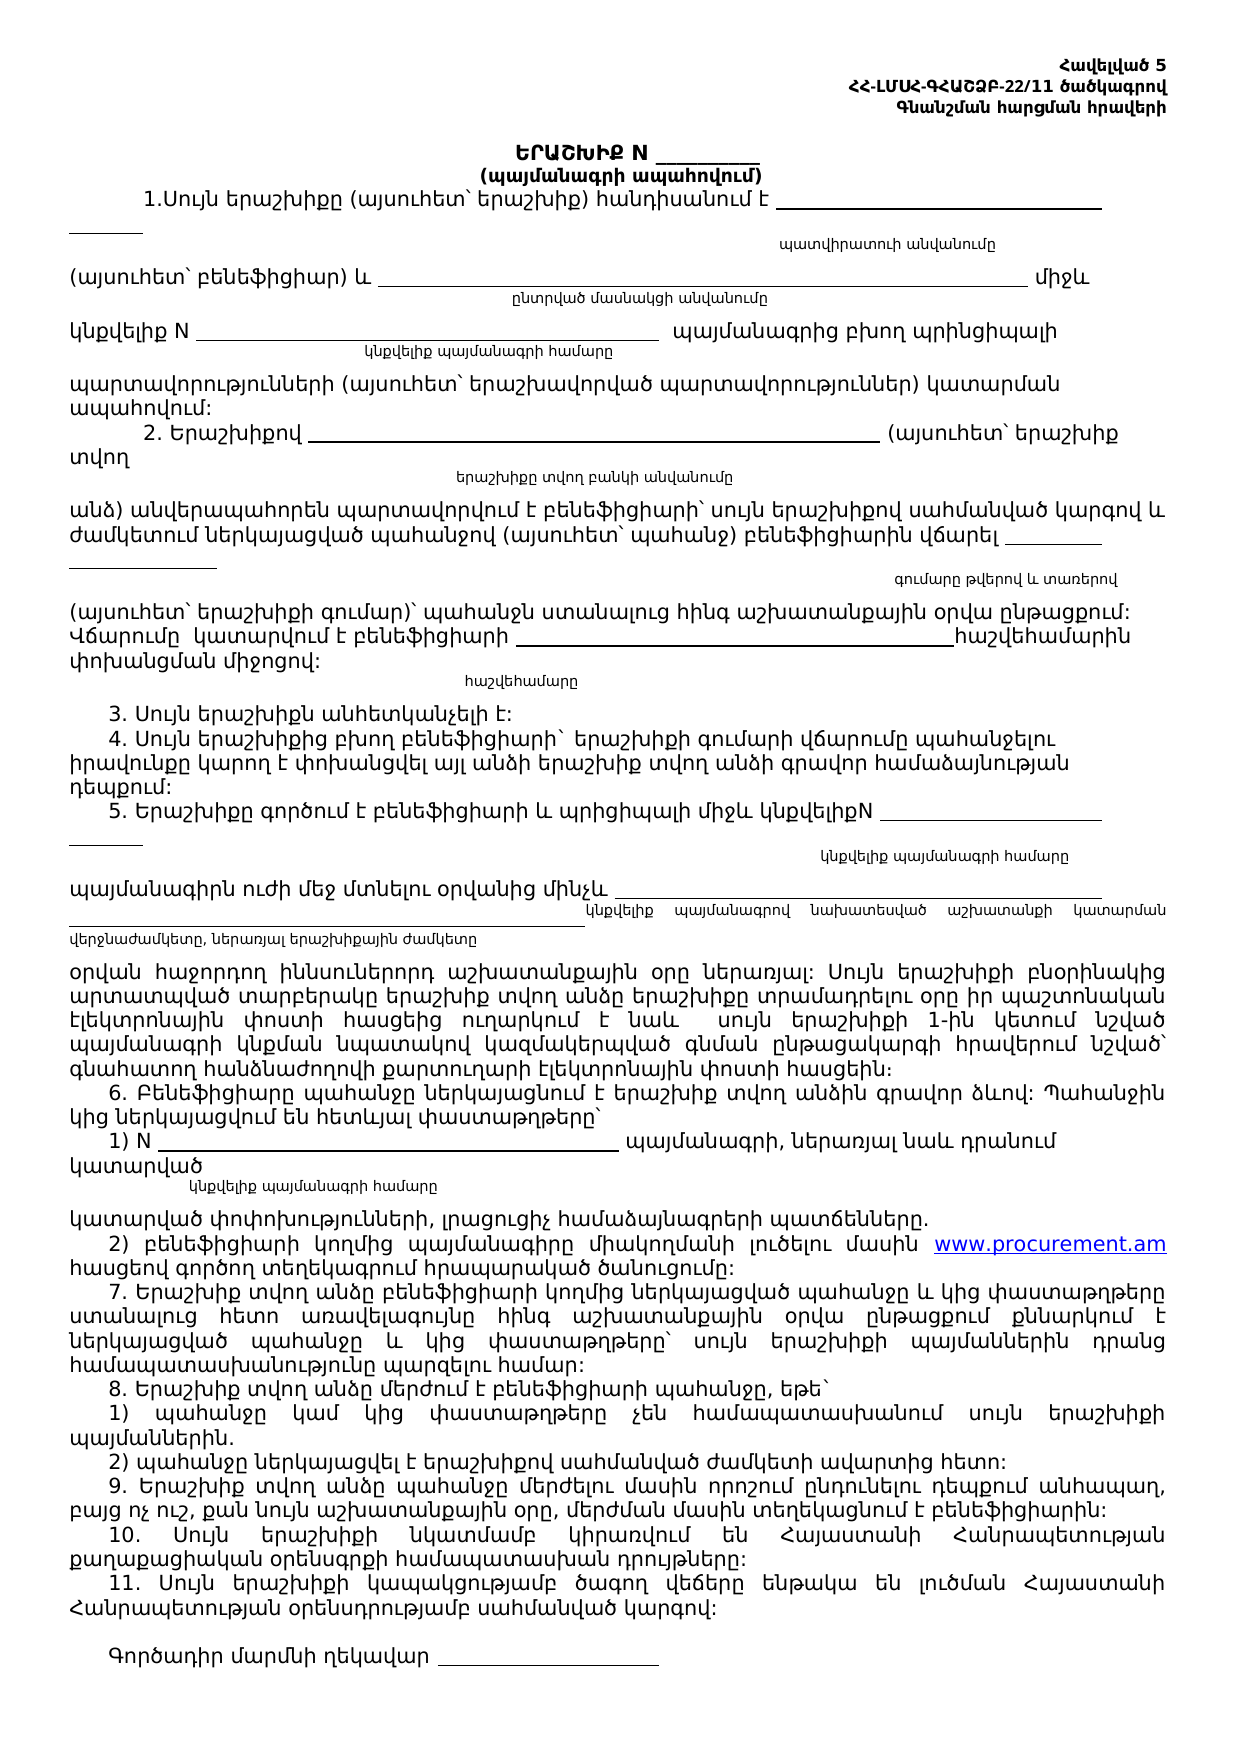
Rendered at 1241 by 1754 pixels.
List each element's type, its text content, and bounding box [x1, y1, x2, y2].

text 9. Երաշխիք տվող անձը պահանջը մերժելու մասին որոշում ընդունելու դեպքում անհապաղ, բայց ոչ ուշ, քան նույն աշխատանքային օրը, մերժման մասին տեղեկացնում է բենեֆիցիարին: [69, 1474, 1167, 1523]
text կնքվելիք պայմանագրի համարը [585, 848, 1167, 877]
text հաշվեհամարը [69, 673, 1167, 702]
text 8. Երաշխիք տվող անձը մերժում է բենեֆիցիարի պահանջը, եթե` [69, 1377, 1167, 1401]
text 1.Սույն երաշխիքը (այսուհետ՝ երաշխիք) հանդիսանում է [69, 187, 1167, 236]
text 10. Սույն երաշխիքի նկատմամբ կիրառվում են Հայաստանի Հանրապետության քաղաքացիական օրենսգրքի համապատասխան դրույթները: [69, 1523, 1167, 1571]
text 2. Երաշխիքով (այսուհետ՝ երաշխիք տվող [69, 421, 1167, 469]
text (այսուհետ՝ բենեֆիցիար) և միջև ընտրված մասնակցի անվանումը [69, 265, 1167, 319]
text կատարված փոփոխությունների, լրացուցիչ համաձայնագրերի պատճենները. [69, 1207, 1167, 1232]
text 11. Սույն երաշխիքի կապակցությամբ ծագող վեճերը ենթակա են լուծման Հայաստանի Հանրապետության օրենսդրությամբ սահմանված կարգով: [69, 1571, 1167, 1620]
list պայմանագիրն ուժի մեջ մտնելու օրվանից մինչև կնքվելիք պայմանագրով նախատեսված աշխատանքի կատարման վերջնաժամկետը, ներառյալ երաշխիքային ժամկետը [69, 877, 1167, 960]
text 6. Բենեֆիցիարը պահանջը ներկայացնում է երաշխիք տվող անձին գրավոր ձևով: Պահանջին կից ներկայացվում են հետևյալ փաստաթղթերը՝ [69, 1081, 1167, 1129]
text անձ) անվերապահորեն պարտավորվում է բենեֆիցիարի՝ սույն երաշխիքով սահմանված կարգով և ժամկետում ներկայացված պահանջով (այսուհետ՝ պահանջ) բենեֆիցիարին վճարել [69, 498, 1167, 571]
text 2) պահանջը ներկայացվել է երաշխիքով սահմանված ժամկետի ավարտից հետո: [69, 1450, 1167, 1474]
text Հավելված 5 [69, 56, 1167, 75]
text կնքվելիք N պայմանագրից բխող պրինցիպալի [69, 319, 1167, 343]
text Գործադիր մարմնի ղեկավար [69, 1644, 1167, 1668]
text 3. Սույն երաշխիքն անհետկանչելի է: [69, 702, 1167, 727]
text ՀՀ-ԼՄՍՀ-ԳՀԱՇՁԲ-22/11 ծածկագրով [69, 75, 1167, 98]
text 5. Երաշխիքը գործում է բենեֆիցիարի և պրիցիպալի միջև կնքվելիքN [69, 799, 1167, 848]
text (պայմանագրի ապահովում) [69, 166, 1167, 187]
list օրվան հաջորդող իննսուներորդ աշխատանքային օրը ներառյալ: Սույն երաշխիքի բնօրինակից արտատպված տարբերակը երաշխիք տվող անձը երաշխիքը տրամադրելու օրը իր պաշտոնական էլեկտրոնային փոստի հասցեից ուղարկում է նաև սույն երաշխիքի 1-ին կետում նշված պայմանագրի կնքման նպատակով կազմակերպված գնման ընթացակարգի հրավերում նշված՝ գնահատող հանձնաժողովի քարտուղարի էլեկտրոնային փոստի հասցեին։ [69, 960, 1167, 1081]
text կնքվելիք պայմանագրի համարը [69, 1178, 1167, 1207]
text ԵՐԱՇԽԻՔ N __________ [69, 141, 1167, 166]
text 4. Սույն երաշխիքից բխող բենեֆիցիարի` երաշխիքի գումարի վճարումը պահանջելու իրավունքը կարող է փոխանցվել այլ անձի երաշխիք տվող անձի գրավոր համաձայնության դեպքում: [69, 727, 1167, 799]
text 7. Երաշխիք տվող անձը բենեֆիցիարի կողմից ներկայացված պահանջը և կից փաստաթղթերը ստանալուց հետո առավելագույնը հինգ աշխատանքային օրվա ընթացքում քննարկում է ներկայացված պահանջը և կից փաստաթղթերը՝ սույն երաշխիքի պայմաններին դրանց համապատասխանությունը պարզելու համար: [69, 1280, 1167, 1377]
text (այսուհետ՝ երաշխիքի գումար)՝ պահանջն ստանալուց հինգ աշխատանքային օրվա ընթացքում: Վճարումը կատարվում է բենեֆիցիարի հաշվեհամարին փոխանցման միջոցով: [69, 600, 1167, 673]
text կնքվելիք պայմանագրի համարը [69, 343, 1167, 372]
text Գնանշման հարցման հրավերի [69, 98, 1167, 117]
text 1) պահանջը կամ կից փաստաթղթերը չեն համապատասխանում սույն երաշխիքի պայմաններին. [69, 1401, 1167, 1450]
text երաշխիքը տվող բանկի անվանումը [69, 469, 1167, 498]
text գումարը թվերով և տառերով [807, 571, 1167, 600]
text պարտավորությունների (այսուհետ՝ երաշխավորված պարտավորություններ) կատարման ապահովում: [69, 372, 1167, 421]
text պատվիրատուի անվանումը [659, 236, 1167, 265]
text 2) բենեֆիցիարի կողմից պայմանագիրը միակողմանի լուծելու մասին www.procurement.am հասցեով գործող տեղեկագրում հրապարակած ծանուցումը: [69, 1232, 1167, 1280]
text 1) N պայմանագրի, ներառյալ նաև դրանում կատարված [69, 1129, 1167, 1178]
